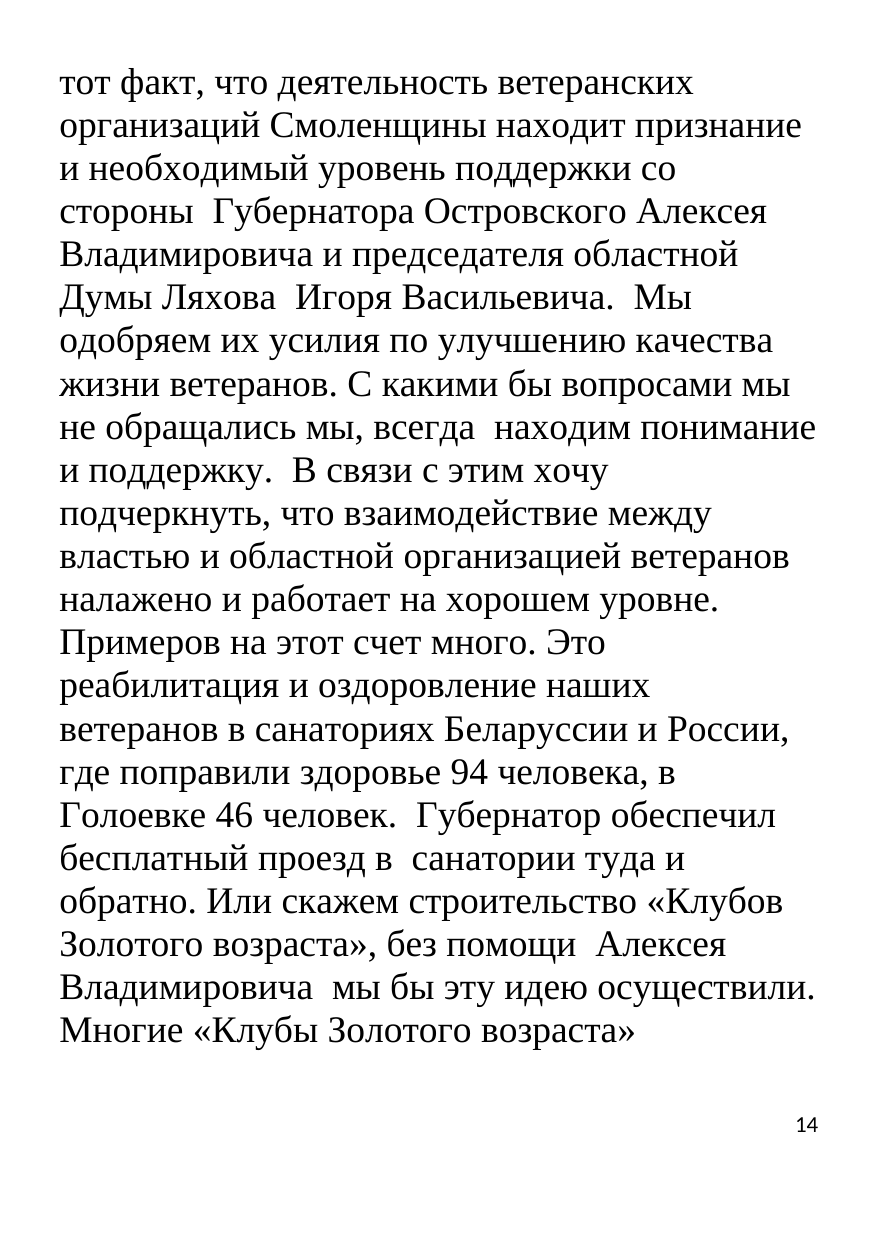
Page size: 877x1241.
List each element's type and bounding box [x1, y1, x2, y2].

list [59, 59, 818, 1051]
